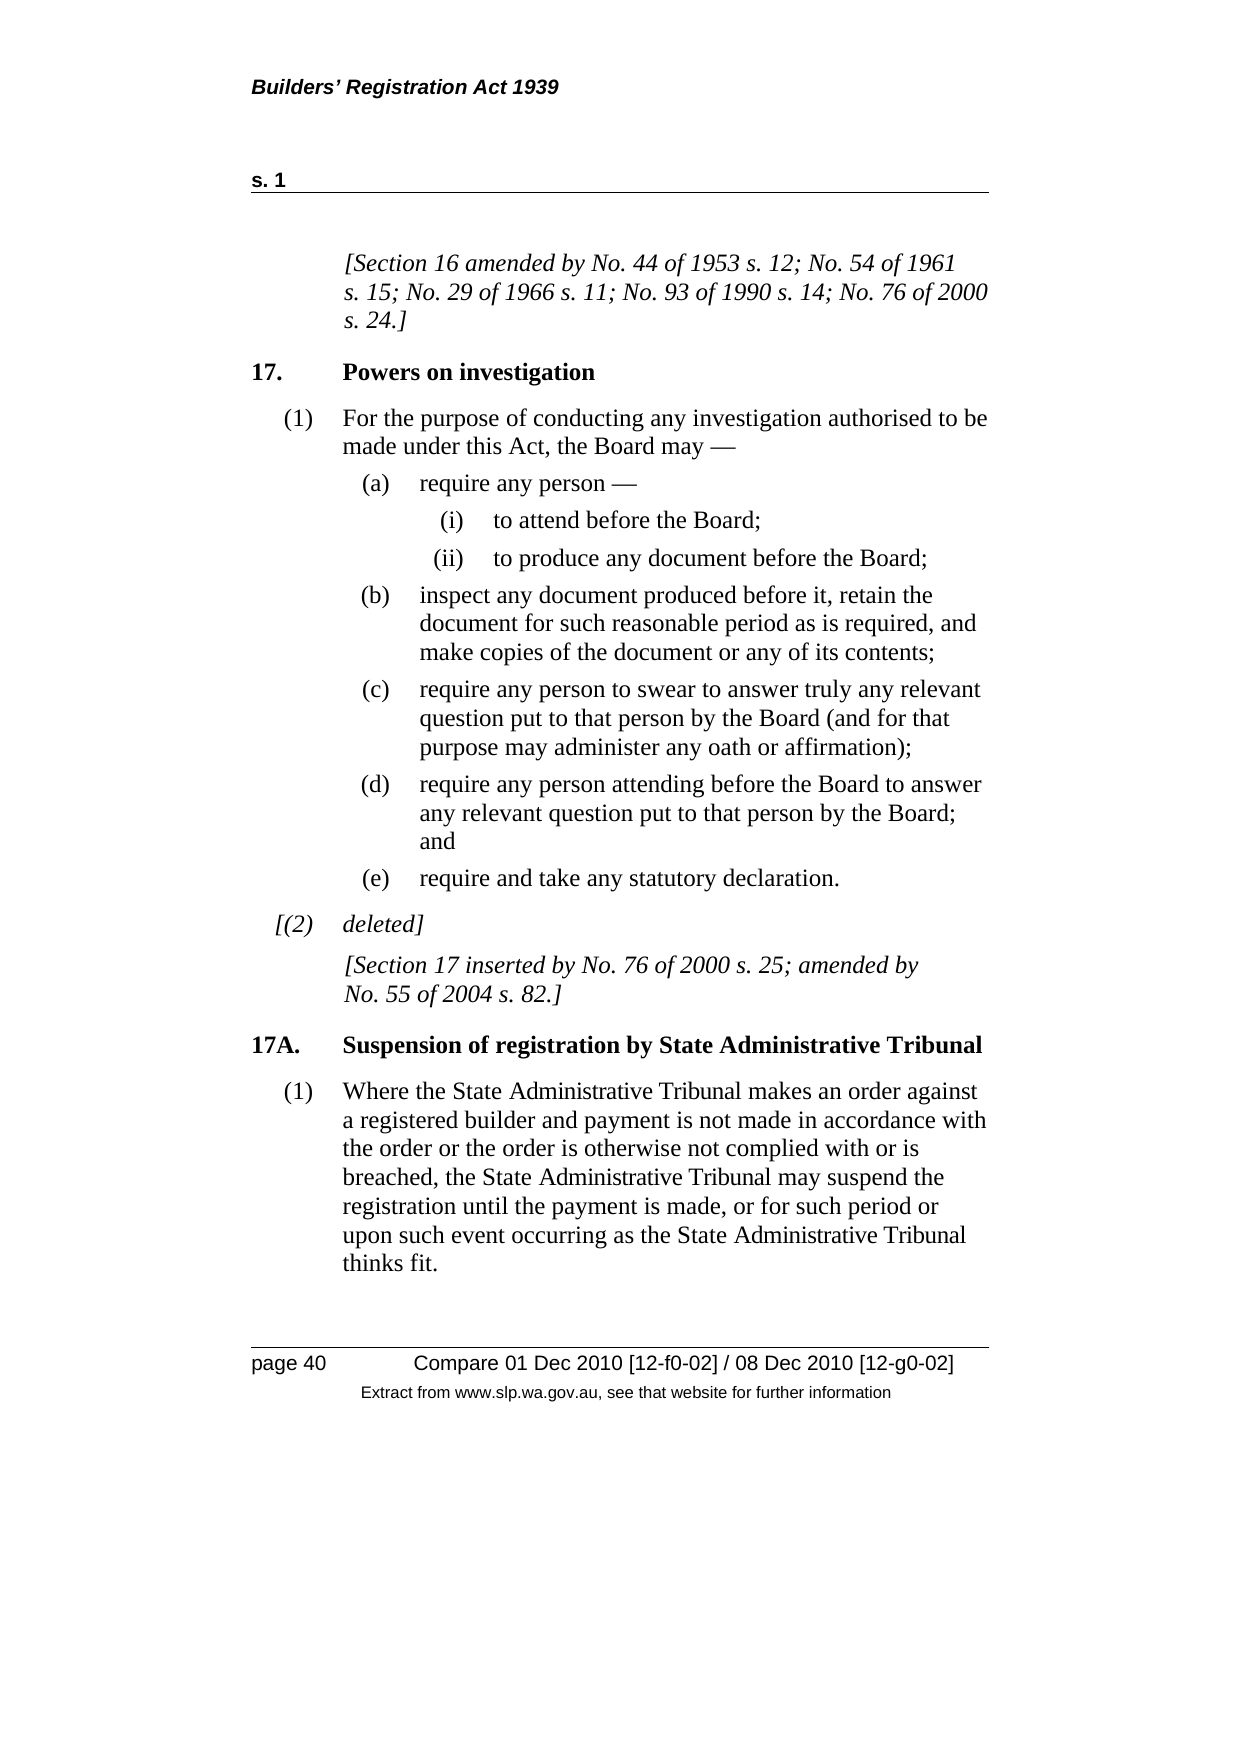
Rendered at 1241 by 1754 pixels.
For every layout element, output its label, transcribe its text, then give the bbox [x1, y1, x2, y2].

text (a) require any person — [251, 468, 989, 497]
text (ii) to produce any document before the Board; [251, 543, 989, 571]
text (b) inspect any document produced before it, retain the document for such reasonable period as is required, and make copies of the document or any of its contents; [251, 580, 989, 666]
text (1) Where the State Administrative Tribunal makes an order against a registered builder and payment is not made in accordance with the order or the order is otherwise not complied with or is breached, the State Administrative Tribunal may suspend the registration until the payment is made, or for such period or upon such event occurring as the State Administrative Tribunal thinks fit. [251, 1076, 989, 1277]
text [(2) deleted] [251, 909, 989, 938]
text (1) For the purpose of conducting any investigation authorised to be made under this Act, the Board may — [251, 403, 989, 460]
text [Section 17 inserted by No. 76 of 2000 s. 25; amended by No. 55 of 2004 s. 82.] [251, 950, 989, 1008]
subtitle 17. Powers on investigation [251, 357, 989, 386]
text [Section 16 amended by No. 44 of 1953 s. 12; No. 54 of 1961 s. 15; No. 29 of 1966 s. 11; No. 93 of 1990 s. 14; No. 76 of 2000 s. 24.] [251, 248, 989, 334]
text (e) require and take any statutory declaration. [251, 863, 989, 892]
subtitle 17A. Suspension of registration by State Administrative Tribunal [251, 1031, 989, 1059]
text (i) to attend before the Board; [251, 506, 989, 534]
text (c) require any person to swear to answer truly any relevant question put to that person by the Board (and for that purpose may administer any oath or affirmation); [251, 674, 989, 761]
text (d) require any person attending before the Board to answer any relevant question put to that person by the Board; and [251, 769, 989, 855]
